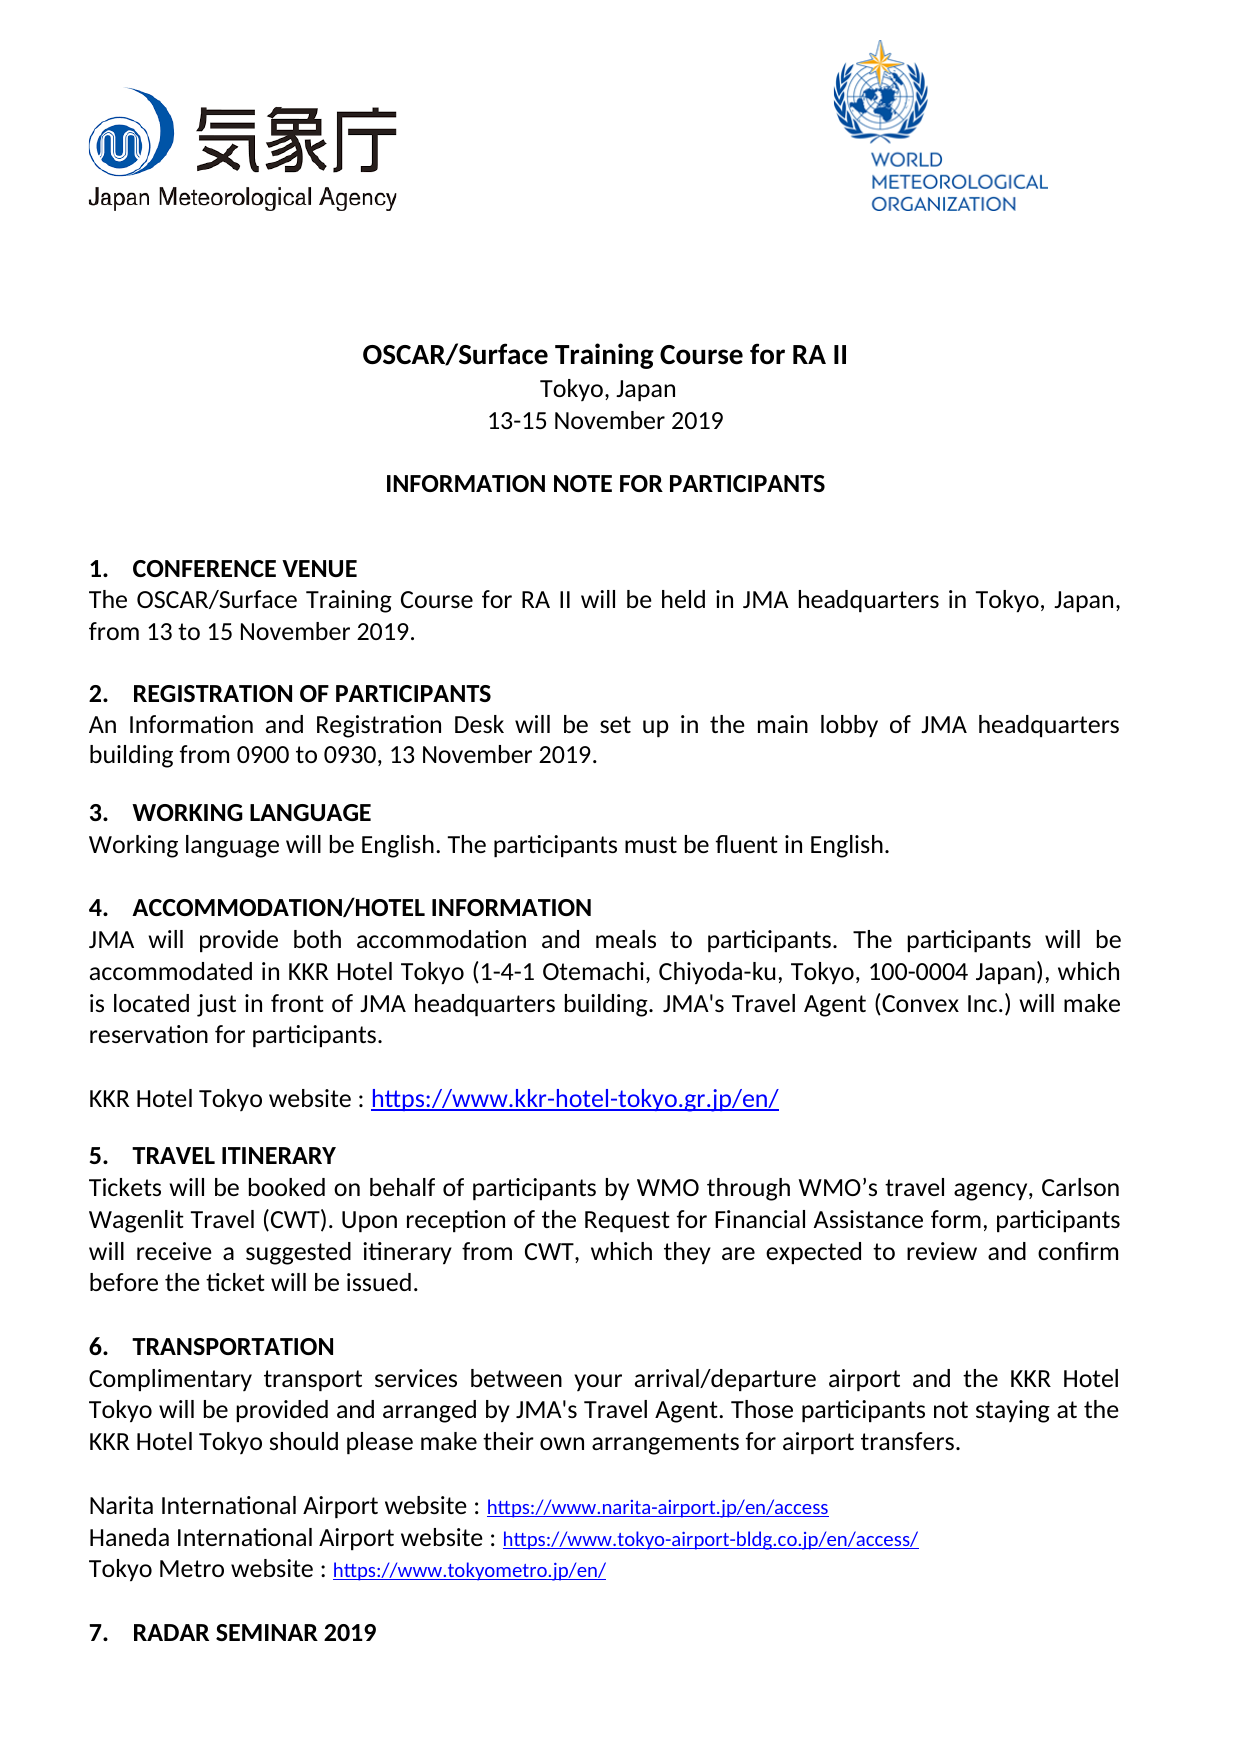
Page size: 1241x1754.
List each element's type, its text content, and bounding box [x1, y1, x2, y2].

list RADAR SEMINAR 2019 [89, 1616, 1122, 1648]
list TRAVEL ITINERARY [89, 1139, 1122, 1171]
text INFORMATION NOTE FOR PARTICIPANTS [89, 467, 1122, 499]
text Tokyo, Japan [89, 372, 1122, 404]
text Tickets will be booked on behalf of participants by WMO through WMO’s travel agency, Carlson Wagenlit Travel (CWT). Upon reception of the Request for Financial Assistance form, participants will receive a suggested itinerary from CWT, which they are expected to review and confirm before the ticket will be issued. [89, 1171, 1122, 1298]
text Working language will be English. The participants must be fluent in English. [89, 828, 1122, 859]
picture [833, 40, 1048, 211]
list REGISTRATION OF PARTICIPANTS [89, 677, 1122, 709]
text JMA will provide both accommodation and meals to participants. The participants will be accommodated in KKR Hotel Tokyo (1-4-1 Otemachi, Chiyoda-ku, Tokyo, 100-0004 Japan), which is located just in front of JMA headquarters building. JMA's Travel Agent (Convex Inc.) will make reservation for participants. [89, 923, 1122, 1050]
text The OSCAR/Surface Training Course for RA II will be held in JMA headquarters in Tokyo, Japan, from 13 to 15 November 2019. [89, 583, 1122, 647]
text Narita International Airport website : https://www.narita-airport.jp/en/access [89, 1489, 1122, 1521]
list ACCOMMODATION/HOTEL INFORMATION [89, 891, 1122, 923]
text An Information and Registration Desk will be set up in the main lobby of JMA headquarters building from 0900 to 0930, 13 November 2019. [89, 709, 1122, 770]
text OSCAR/Surface Training Course for RA II [89, 336, 1122, 372]
text Complimentary transport services between your arrival/departure airport and the KKR Hotel Tokyo will be provided and arranged by JMA's Travel Agent. Those participants not staying at the KKR Hotel Tokyo should please make their own arrangements for airport transfers. [89, 1362, 1122, 1457]
list CONFERENCE VENUE [89, 552, 1122, 583]
text Haneda International Airport website : https://www.tokyo-airport-bldg.co.jp/en/access/ [89, 1521, 1122, 1552]
list TRANSPORTATION [89, 1330, 1122, 1362]
picture [88, 87, 397, 211]
text 13-15 November 2019 [89, 404, 1122, 436]
list WORKING LANGUAGE [89, 796, 1122, 828]
text KKR Hotel Tokyo website : https://www.kkr-hotel-tokyo.gr.jp/en/ [89, 1082, 1122, 1114]
text Tokyo Metro website : https://www.tokyometro.jp/en/ [89, 1552, 1122, 1584]
